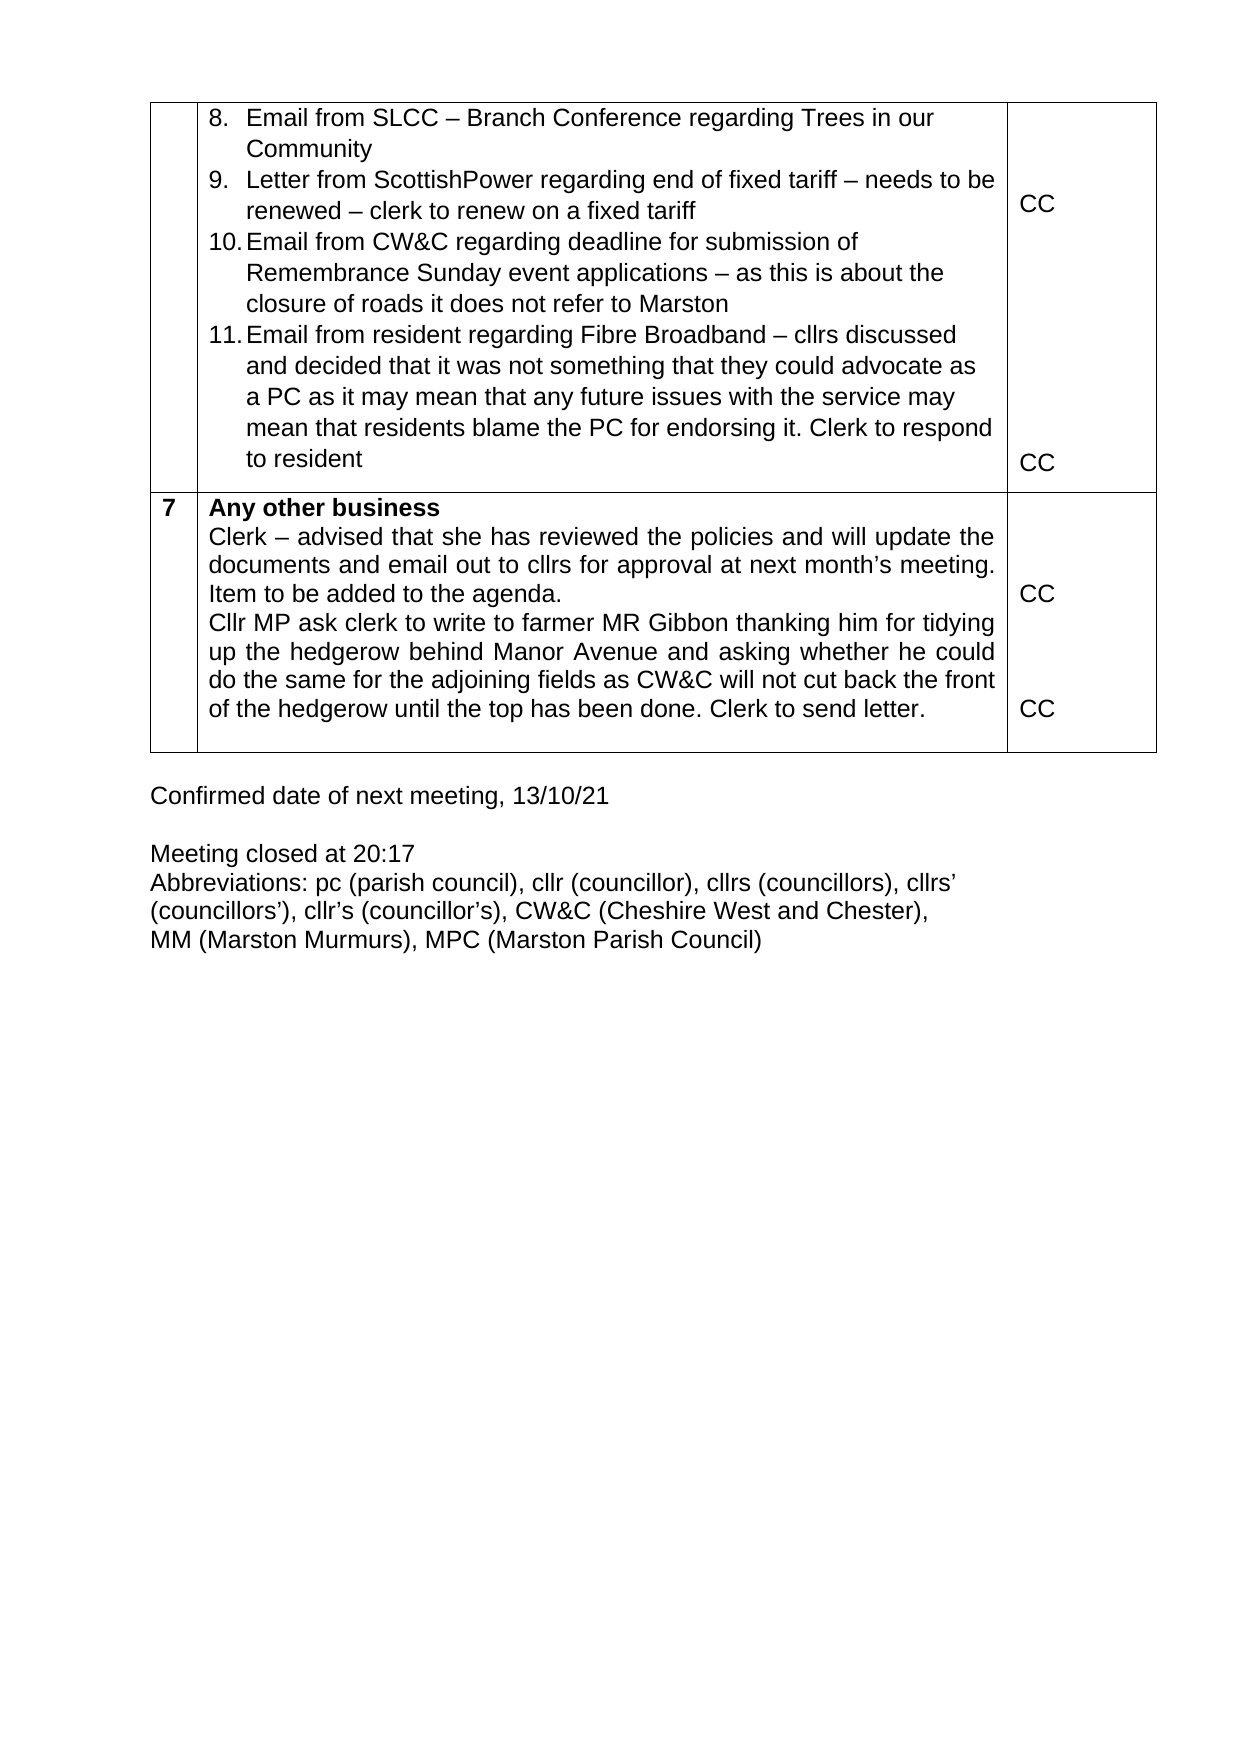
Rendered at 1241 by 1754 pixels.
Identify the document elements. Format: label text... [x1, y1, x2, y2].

table_cell Any other business Clerk – advised that she has reviewed the policies and will update the documents and email out to cllrs for approval at next month’s meeting. Item to be added to the agenda. Cllr MP ask clerk to write to farmer MR Gibbon thanking him for tidying up the hedgerow behind Manor Avenue and asking whether he could do the same for the adjoining fields as CW&C will not cut back the front of the hedgerow until the top has been done. Clerk to send letter. [198, 493, 1007, 752]
text Abbreviations: pc (parish council), cllr (councillor), cllrs (councillors), cllrs’ (councillors’), cllr’s (councillor’s), CW&C (Cheshire West and Chester), MM (Marston Murmurs), MPC (Marston Parish Council) [150, 868, 977, 954]
table_cell CC CC [1008, 103, 1156, 492]
table_cell CC CC [1008, 493, 1156, 752]
table_cell 7 [151, 493, 197, 752]
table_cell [198, 103, 1007, 492]
text Confirmed date of next meeting, 13/10/21 [150, 781, 1090, 810]
text Meeting closed at 20:17 [150, 839, 1090, 868]
table_cell 6 [151, 103, 197, 492]
